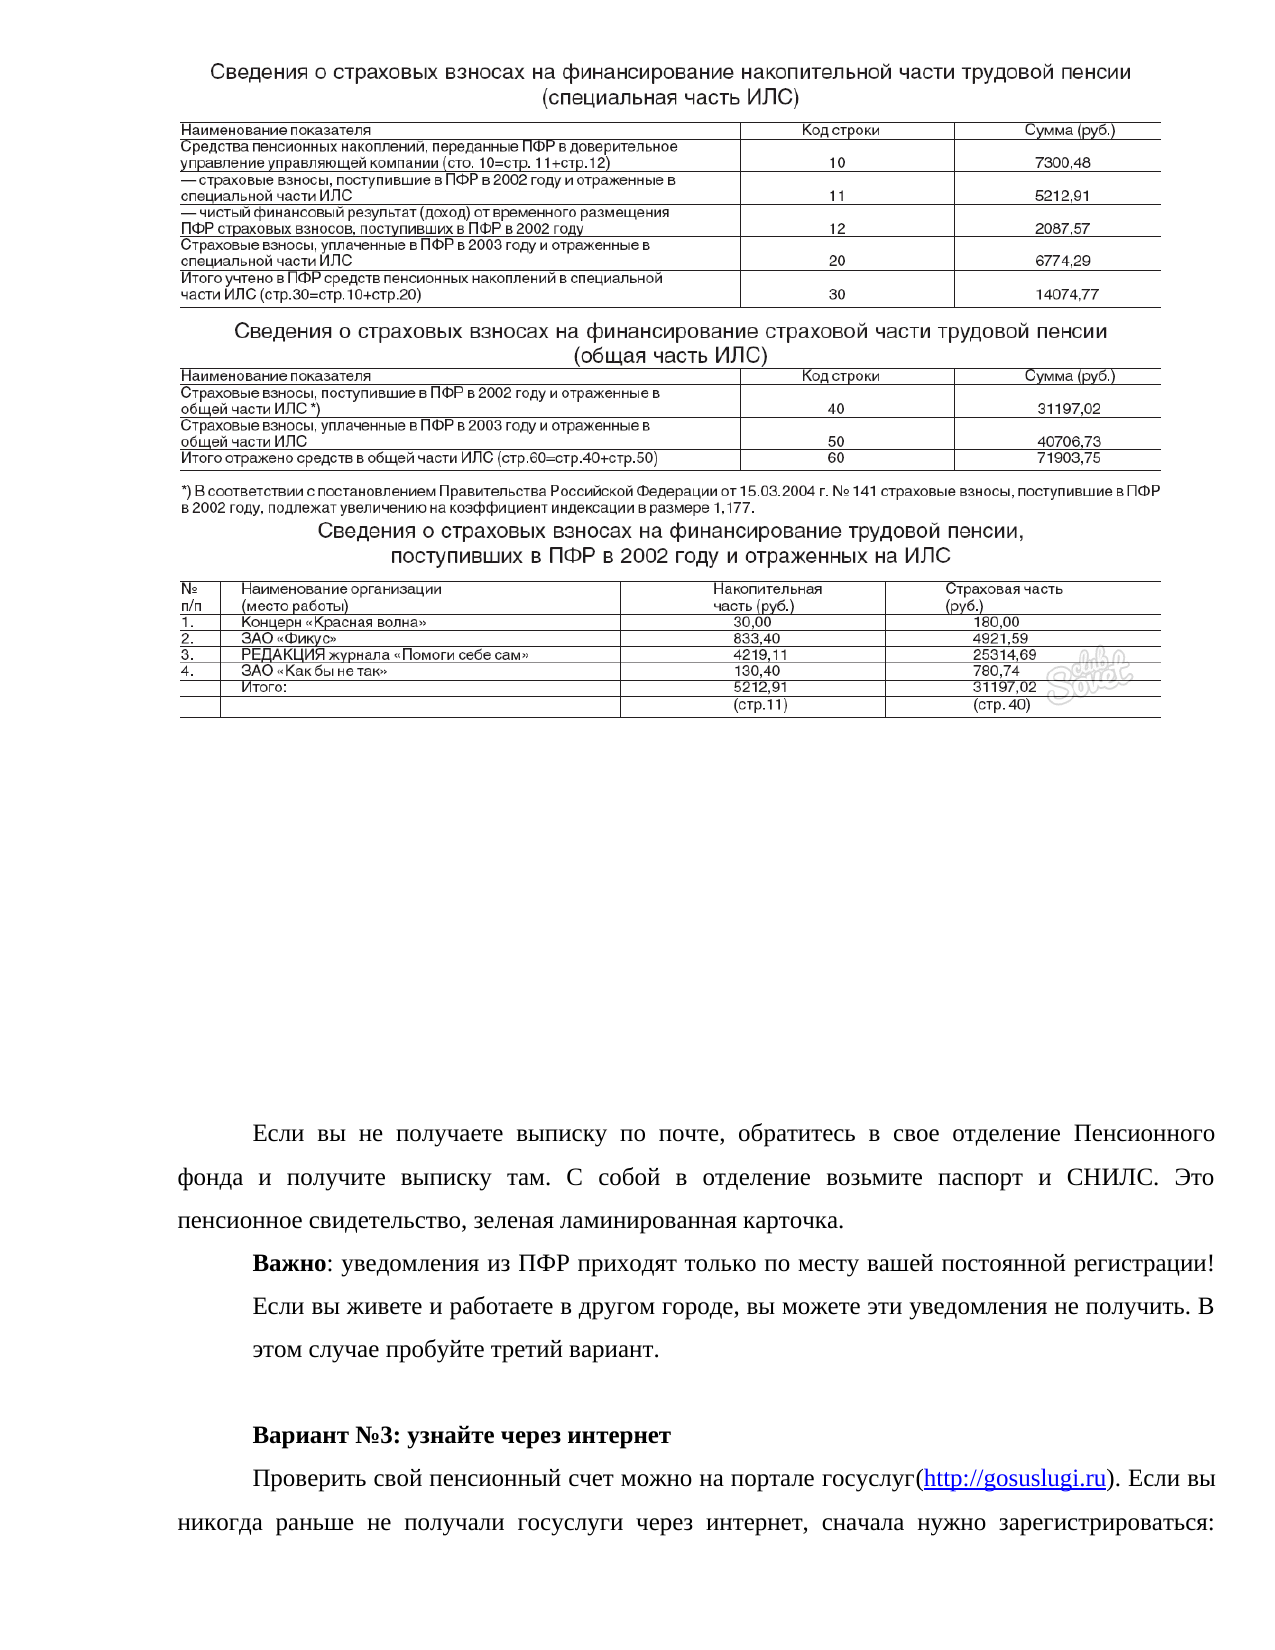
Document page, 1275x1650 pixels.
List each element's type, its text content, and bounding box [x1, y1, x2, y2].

text Важно: уведомления из ПФР приходят только по месту вашей постоянной регистрации! Если вы живете и работаете в другом городе, вы можете эти уведомления не получить. В этом случае пробуйте третий вариант. [252, 1248, 1216, 1363]
subtitle Вариант №3: узнайте через интернет [177, 1420, 1216, 1449]
picture [177, 59, 1164, 737]
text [177, 1463, 1216, 1535]
text Если вы не получаете выписку по почте, обратитесь в свое отделение Пенсионного фонда и получите выписку там. С собой в отделение возьмите паспорт и СНИЛС. Это пенсионное свидетельство, зеленая ламинированная карточка. [177, 1118, 1216, 1233]
